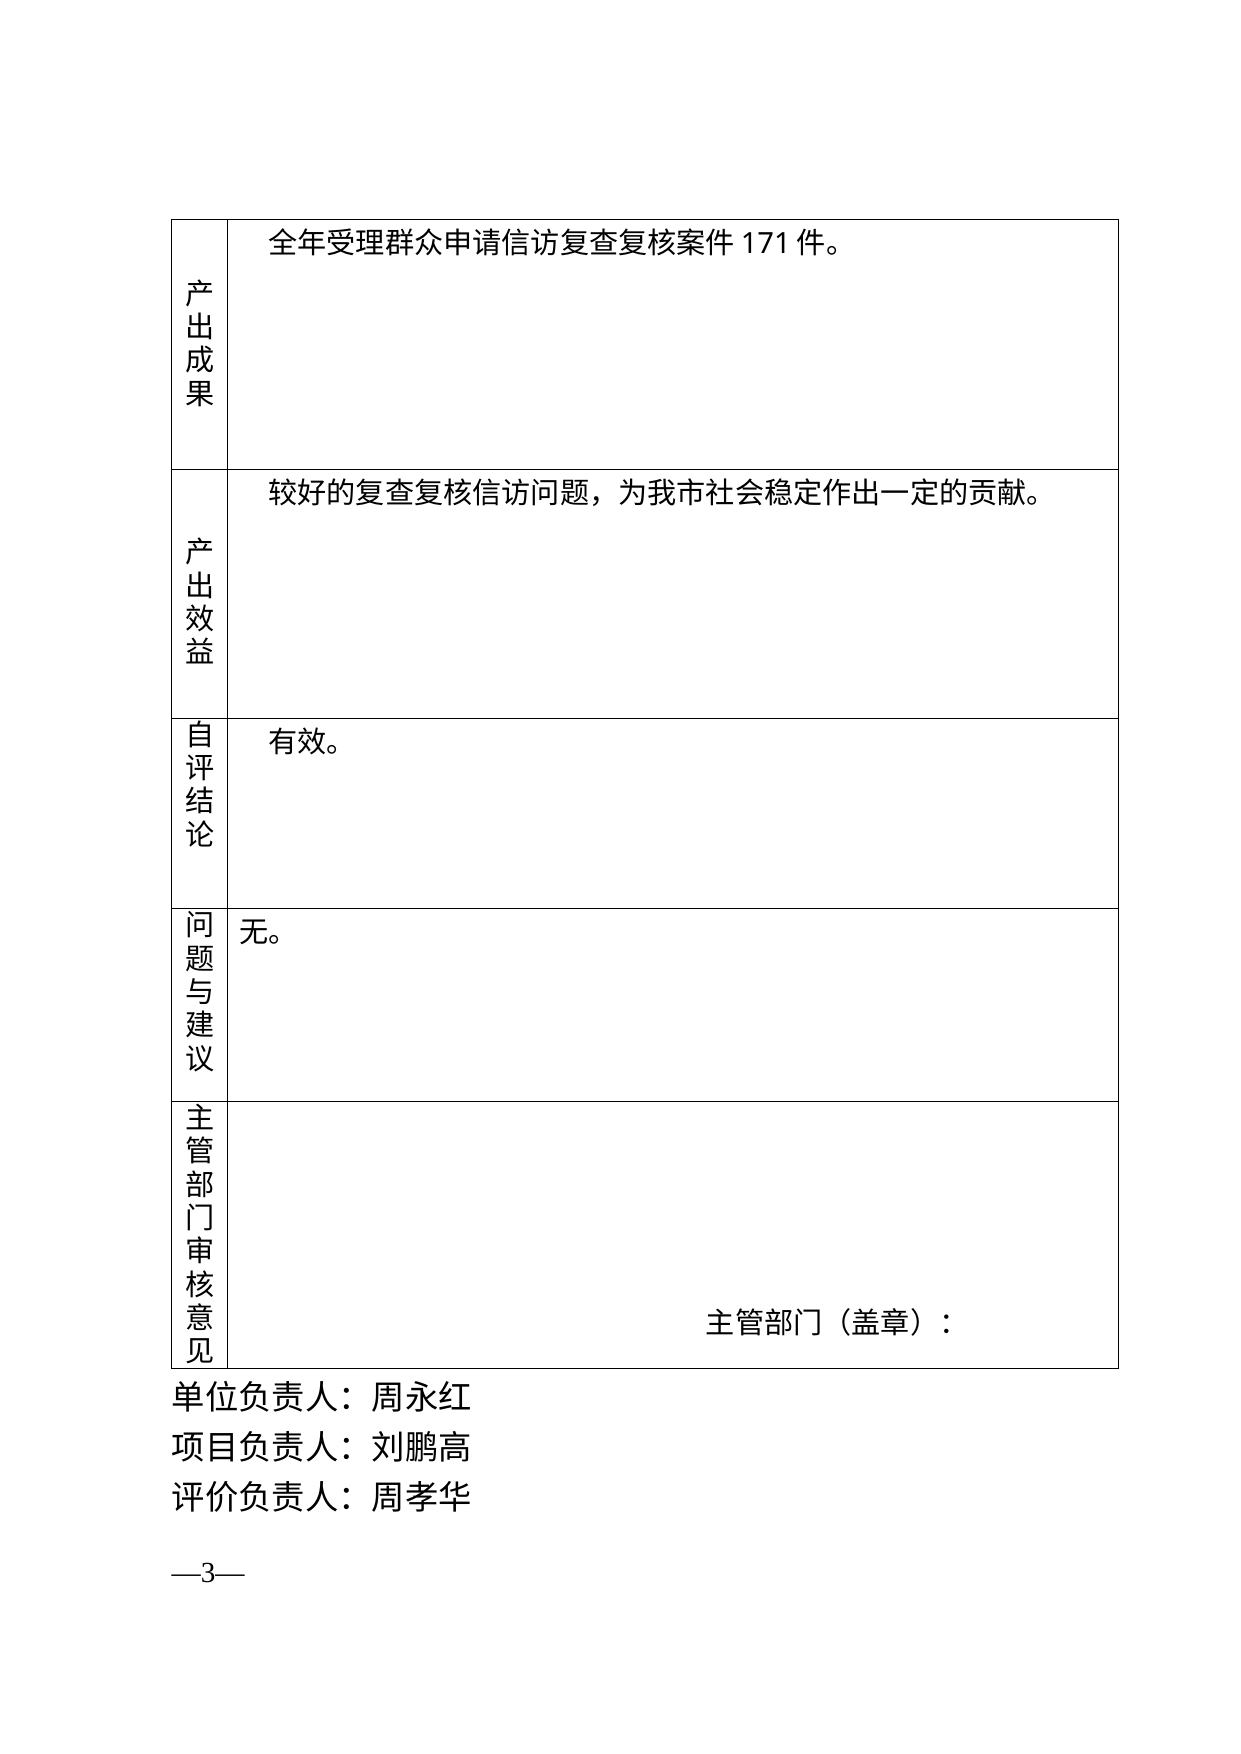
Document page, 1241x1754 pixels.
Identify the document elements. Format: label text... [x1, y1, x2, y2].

table_cell 较好的复查复核信访问题，为我市社会稳定作出一定的贡献。 [228, 470, 1118, 717]
text 评价负责人：周孝华 [171, 1469, 1098, 1519]
table_cell 无。 [228, 909, 1118, 1101]
table_cell 自评结论 [172, 719, 227, 908]
text 单位负责人：周永红 [171, 1369, 1098, 1419]
table_cell 主管部门审核意见 [172, 1102, 227, 1368]
table_cell 有效。 [228, 719, 1118, 908]
table_cell 全年受理群众申请信访复查复核案件171件。 [228, 220, 1118, 468]
table_cell 产出成果 [172, 220, 227, 468]
table_cell 问题与建议 [172, 909, 227, 1101]
table_cell 产出效益 [172, 470, 227, 717]
table_cell 主管部门（盖章）： [228, 1102, 1118, 1368]
text 项目负责人：刘鹏高 [171, 1419, 1098, 1469]
